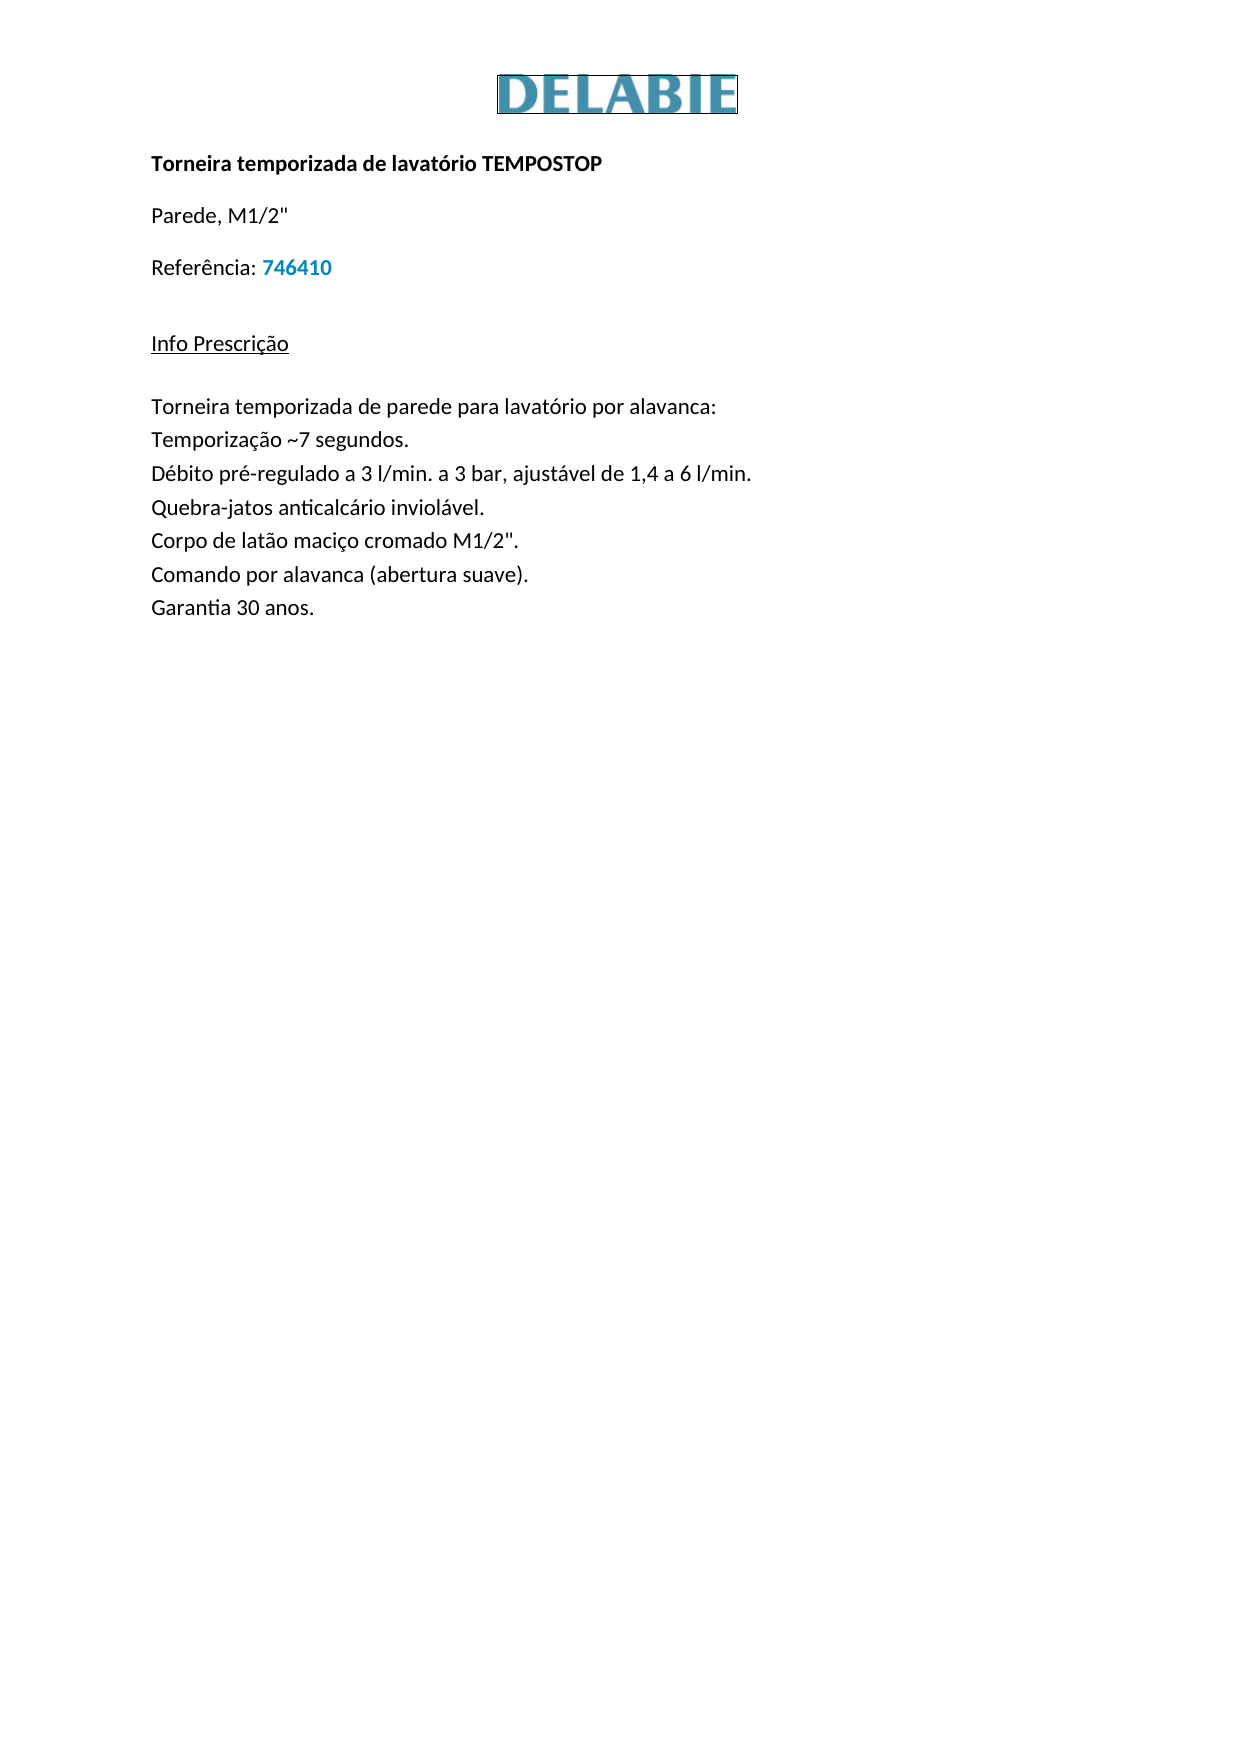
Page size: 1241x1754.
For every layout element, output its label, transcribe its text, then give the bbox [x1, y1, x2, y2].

text Info Prescrição [151, 329, 1084, 357]
text Garantia 30 anos. [151, 593, 1084, 621]
text Comando por alavanca (abertura suave). [151, 560, 1084, 588]
text Temporização ~7 segundos. [151, 426, 1084, 453]
picture [498, 76, 737, 113]
text Débito pré-regulado a 3 l/min. a 3 bar, ajustável de 1,4 a 6 l/min. [151, 459, 1084, 487]
text Torneira temporizada de lavatório TEMPOSTOP [151, 149, 1084, 177]
text Quebra-jatos anticalcário inviolável. [151, 493, 1084, 521]
text Parede, M1/2" [151, 201, 1084, 229]
text Referência: 746410 [151, 253, 1084, 281]
text Torneira temporizada de parede para lavatório por alavanca: [151, 392, 1084, 420]
text Corpo de latão maciço cromado M1/2". [151, 526, 1084, 554]
